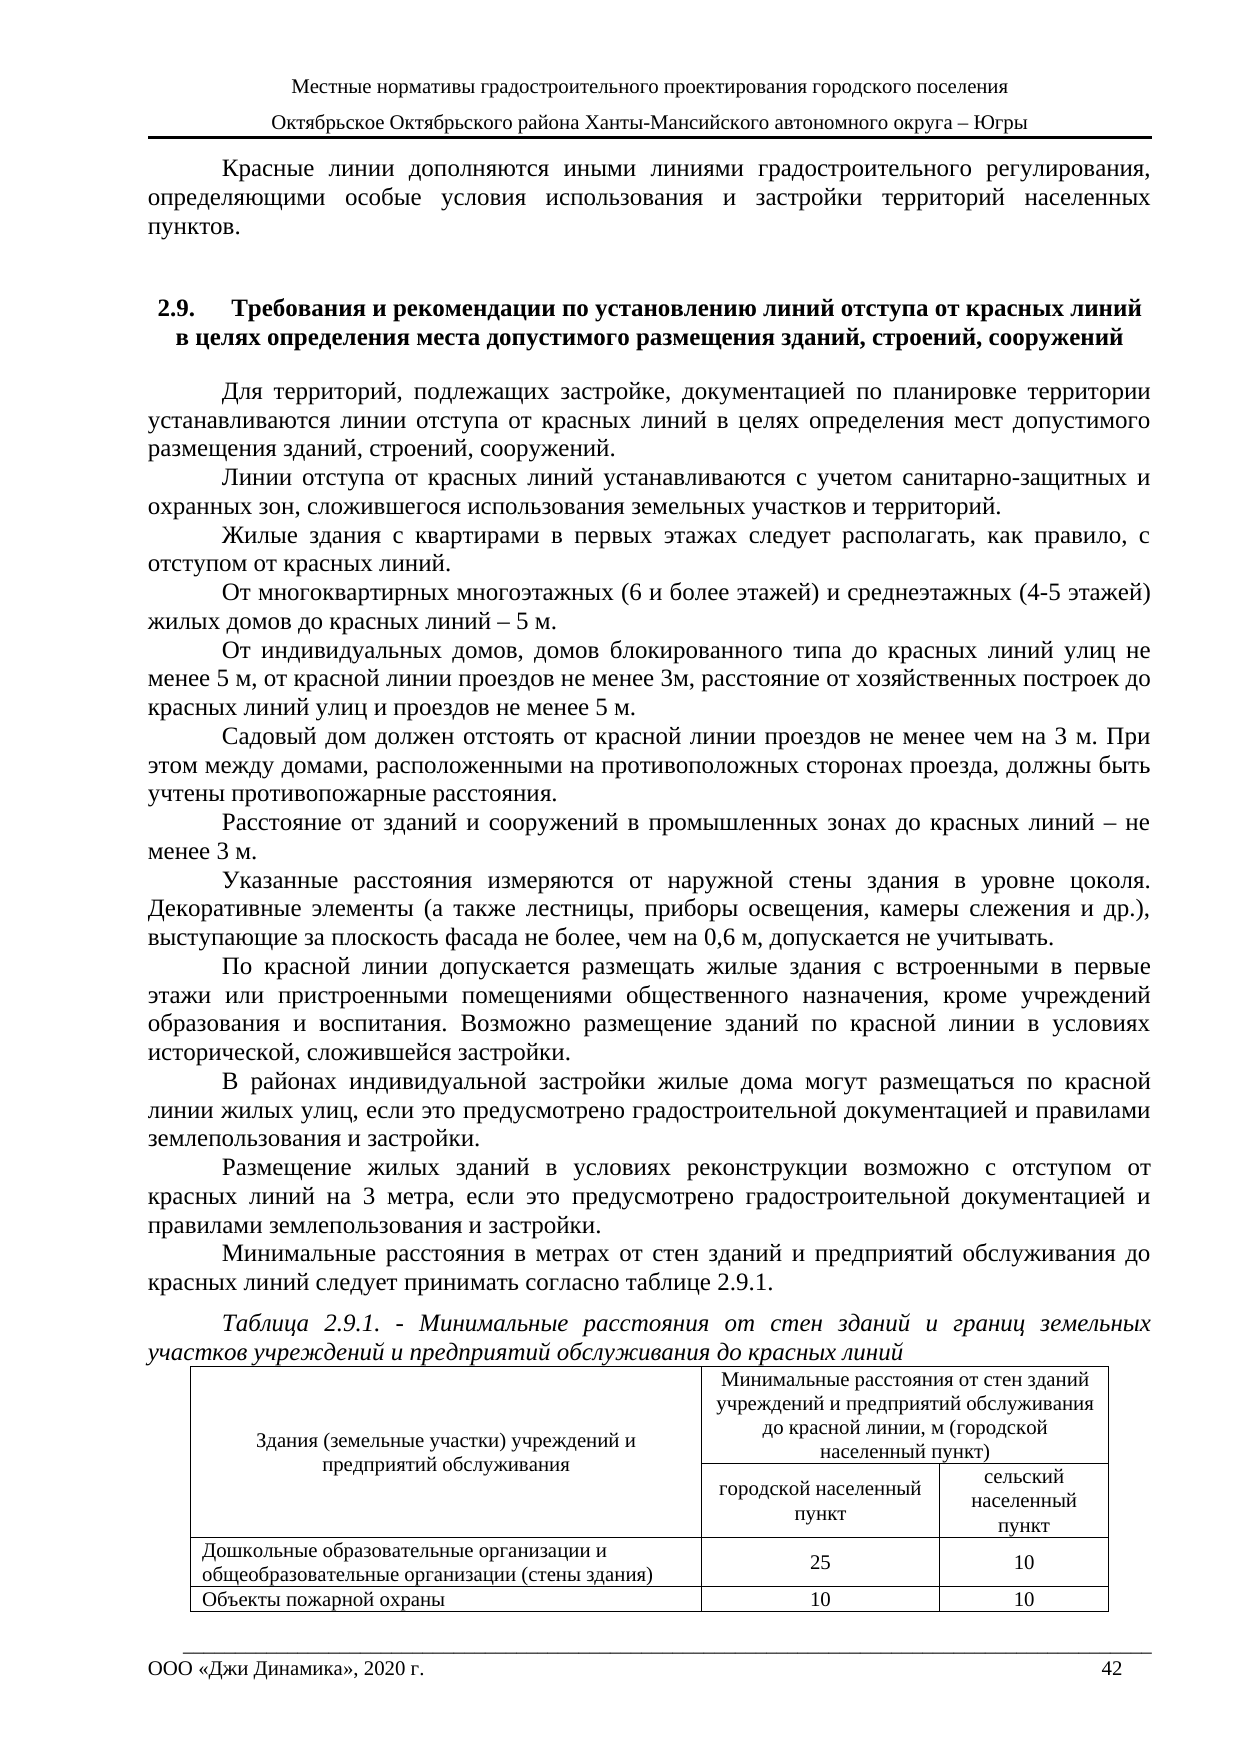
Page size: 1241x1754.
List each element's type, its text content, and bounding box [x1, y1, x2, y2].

table_cell 10 [940, 1587, 1108, 1611]
table_header Минимальные расстояния от стен зданий учреждений и предприятий обслуживания до красной линии, м (городской населенный пункт) [702, 1367, 1108, 1463]
text От многоквартирных многоэтажных (6 и более этажей) и среднеэтажных (4-5 этажей) жилых домов до красных линий – 5 м. [148, 577, 1152, 635]
table_cell 25 [702, 1538, 939, 1586]
table_cell Объекты пожарной охраны [191, 1587, 701, 1611]
table_cell Дошкольные образовательные организации и общеобразовательные организации (стены здания) [191, 1538, 701, 1586]
text Линии отступа от красных линий устанавливаются с учетом санитарно-защитных и охранных зон, сложившегося использования земельных участков и территорий. [148, 462, 1152, 520]
text Минимальные расстояния в метрах от стен зданий и предприятий обслуживания до красных линий следует принимать согласно таблице 2.9.1. [148, 1238, 1152, 1296]
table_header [191, 1367, 701, 1537]
text Жилые здания с квартирами в первых этажах следует располагать, как правило, с отступом от красных линий. [148, 520, 1152, 577]
text Таблица 2.9.1. - Минимальные расстояния от стен зданий и границ земельных участков учреждений и предприятий обслуживания до красных линий [148, 1308, 1152, 1366]
text В районах индивидуальной застройки жилые дома могут размещаться по красной линии жилых улиц, если это предусмотрено градостроительной документацией и правилами землепользования и застройки. [148, 1066, 1152, 1152]
text По красной линии допускается размещать жилые здания с встроенными в первые этажи или пристроенными помещениями общественного назначения, кроме учреждений образования и воспитания. Возможно размещение зданий по красной линии в условиях исторической, сложившейся застройки. [148, 951, 1152, 1066]
text Расстояние от зданий и сооружений в промышленных зонах до красных линий – не менее 3 м. [148, 807, 1152, 865]
table_cell городской населенный пункт [702, 1464, 939, 1537]
text От индивидуальных домов, домов блокированного типа до красных линий улиц не менее 5 м, от красной линии проездов не менее 3м, расстояние от хозяйственных построек до красных линий улиц и проездов не менее 5 м. [148, 635, 1152, 721]
subtitle Требования и рекомендации по установлению линий отступа от красных линий в целях определения места допустимого размещения зданий, строений, сооружений [148, 293, 1152, 351]
text Для территорий, подлежащих застройке, документацией по планировке территории устанавливаются линии отступа от красных линий в целях определения мест допустимого размещения зданий, строений, сооружений. [148, 376, 1152, 462]
text Садовый дом должен отстоять от красной линии проездов не менее чем на 3 м. При этом между домами, расположенными на противоположных сторонах проезда, должны быть учтены противопожарные расстояния. [148, 721, 1152, 807]
text Красные линии дополняются иными линиями градостроительного регулирования, определяющими особые условия использования и застройки территорий населенных пунктов. [148, 153, 1152, 240]
table_cell 10 [702, 1587, 939, 1611]
text Указанные расстояния измеряются от наружной стены здания в уровне цоколя. Декоративные элементы (а также лестницы, приборы освещения, камеры слежения и др.), выступающие за плоскость фасада не более, чем на 0,6 м, допускается не учитывать. [148, 865, 1152, 951]
table_cell 10 [940, 1538, 1108, 1586]
table_cell сельский населенный пункт [940, 1464, 1108, 1537]
text Размещение жилых зданий в условиях реконструкции возможно с отступом от красных линий на 3 метра, если это предусмотрено градостроительной документацией и правилами землепользования и застройки. [148, 1152, 1152, 1238]
